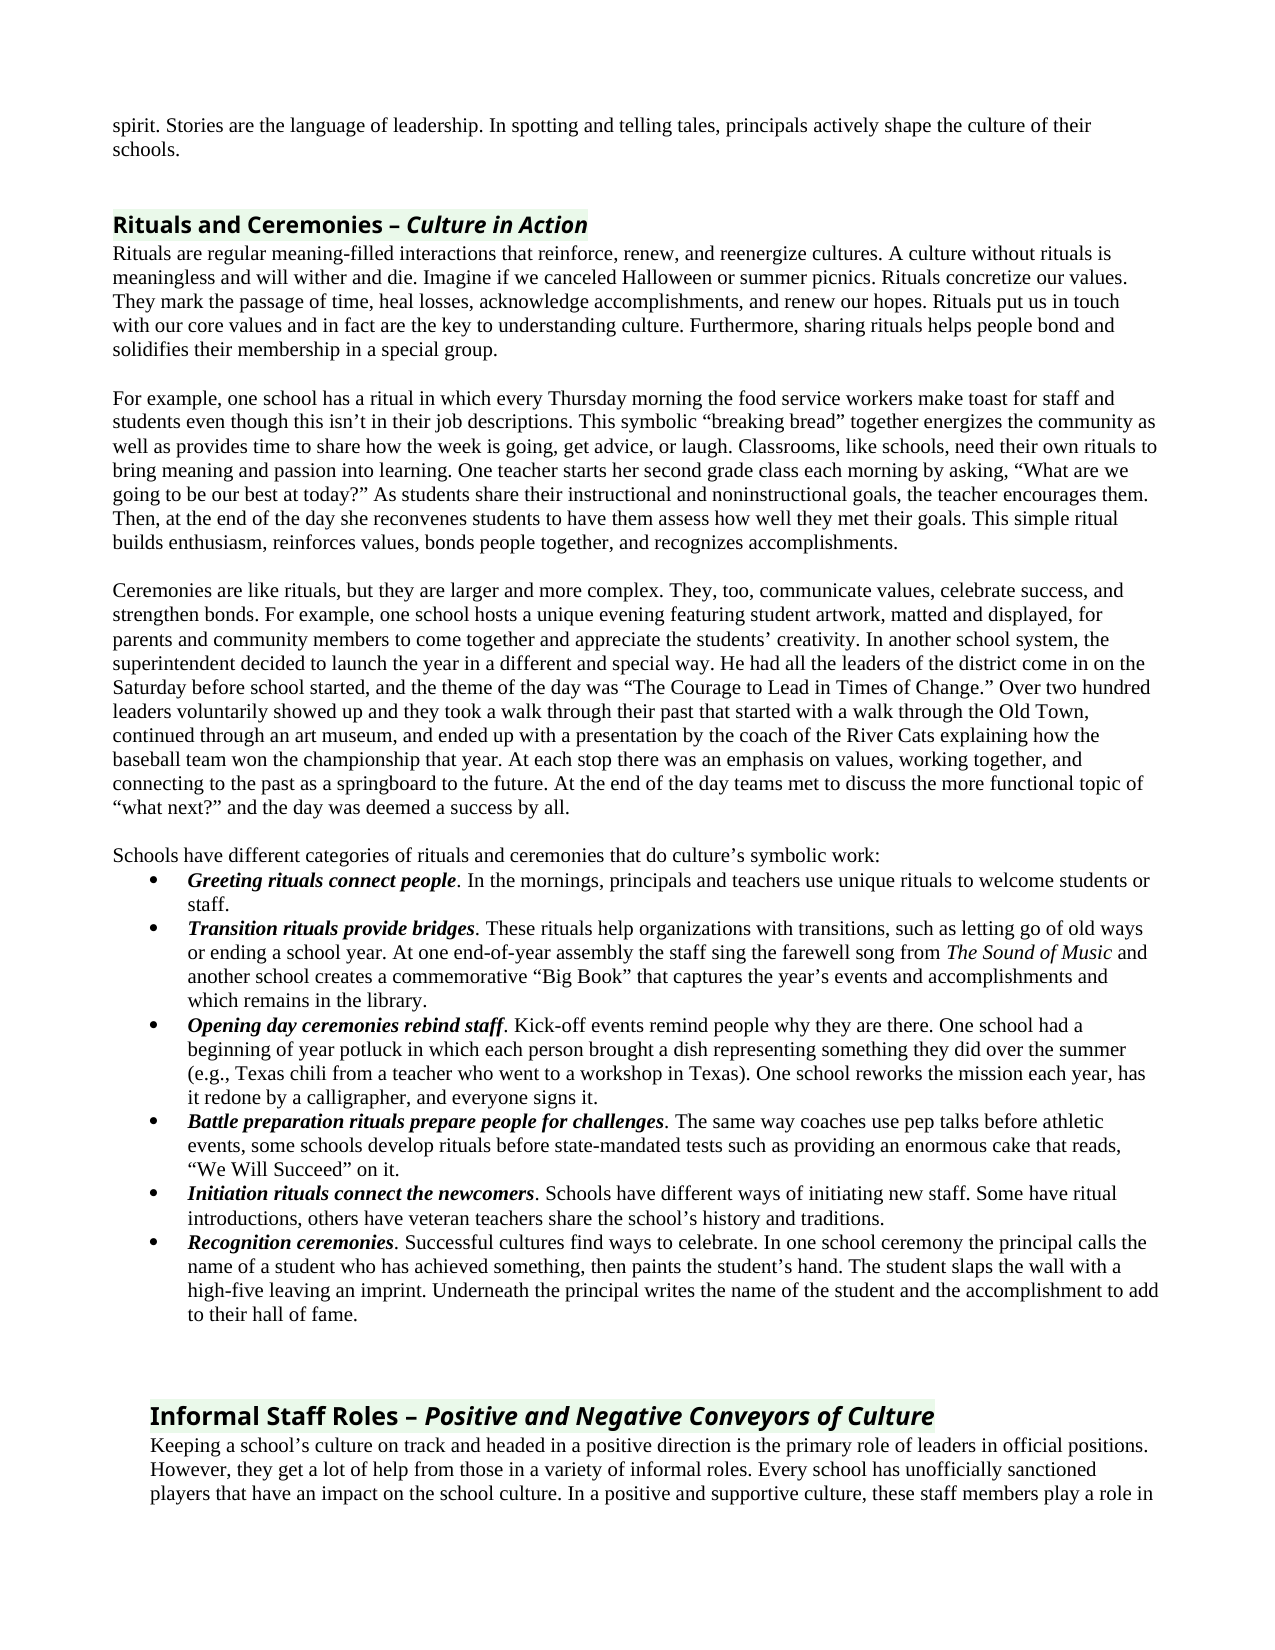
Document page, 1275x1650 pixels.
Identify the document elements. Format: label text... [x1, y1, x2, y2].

list Initiation rituals connect the newcomers. Schools have different ways of initiating new staff. Some have ritual introductions, others have veteran teachers share the school’s history and traditions. [150, 1181, 1162, 1229]
list Battle preparation rituals prepare people for challenges. The same way coaches use pep talks before athletic events, some schools develop rituals before state-mandated tests such as providing an enormous cake that reads, “We Will Succeed” on it. [150, 1109, 1162, 1181]
list Opening day ceremonies rebind staff. Kick-off events remind people why they are there. One school had a beginning of year potluck in which each person brought a dish representing something they did over the summer (e.g., Texas chili from a teacher who went to a workshop in Texas). One school reworks the mission each year, has it redone by a calligrapher, and everyone signs it. [150, 1012, 1162, 1109]
text Rituals and Ceremonies – Culture in Action Rituals are regular meaning-filled interactions that reinforce, renew, and reenergize cultures. A culture without rituals is meaningless and will wither and die. Imagine if we canceled Halloween or summer picnics. Rituals concretize our values. They mark the passage of time, heal losses, acknowledge accomplishments, and renew our hopes. Rituals put us in touch with our core values and in fact are the key to understanding culture. Furthermore, sharing rituals helps people bond and solidifies their membership in a special group. [112, 209, 1162, 361]
text For example, one school has a ritual in which every Thursday morning the food service workers make toast for staff and students even though this isn’t in their job descriptions. This symbolic “breaking bread” together energizes the community as well as provides time to share how the week is going, get advice, or laugh. Classrooms, like schools, need their own rituals to bring meaning and passion into learning. One teacher starts her second grade class each morning by asking, “What are we going to be our best at today?” As students share their instructional and noninstructional goals, the teacher encourages them. Then, at the end of the day she reconvenes students to have them assess how well they met their goals. This simple ritual builds enthusiasm, reinforces values, bonds people together, and recognizes accomplishments. [112, 385, 1162, 554]
list Greeting rituals connect people. In the mornings, principals and teachers use unique rituals to welcome students or staff. [150, 868, 1162, 916]
list Recognition ceremonies. Successful cultures find ways to celebrate. In one school ceremony the principal calls the name of a student who has achieved something, then paints the student’s hand. The student slaps the wall with a high-five leaving an imprint. Underneath the principal writes the name of the student and the accomplishment to add to their hall of fame. [150, 1230, 1162, 1326]
text Schools have different categories of rituals and ceremonies that do culture’s symbolic work: [112, 843, 1162, 867]
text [150, 1399, 1162, 1505]
list Transition rituals provide bridges. These rituals help organizations with transitions, such as letting go of old ways or ending a school year. At one end-of-year assembly the staff sing the farewell song from The Sound of Music and another school creates a commemorative “Big Book” that captures the year’s events and accomplishments and which remains in the library. [150, 916, 1162, 1012]
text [112, 112, 1162, 161]
text Ceremonies are like rituals, but they are larger and more complex. They, too, communicate values, celebrate success, and strengthen bonds. For example, one school hosts a unique evening featuring student artwork, matted and displayed, for parents and community members to come together and appreciate the students’ creativity. In another school system, the superintendent decided to launch the year in a different and special way. He had all the leaders of the district come in on the Saturday before school started, and the theme of the day was “The Courage to Lead in Times of Change.” Over two hundred leaders voluntarily showed up and they took a walk through their past that started with a walk through the Old Town, continued through an art museum, and ended up with a presentation by the coach of the River Cats explaining how the baseball team won the championship that year. At each stop there was an emphasis on values, working together, and connecting to the past as a springboard to the future. At the end of the day teams met to discuss the more functional topic of “what next?” and the day was deemed a success by all. [112, 578, 1162, 819]
